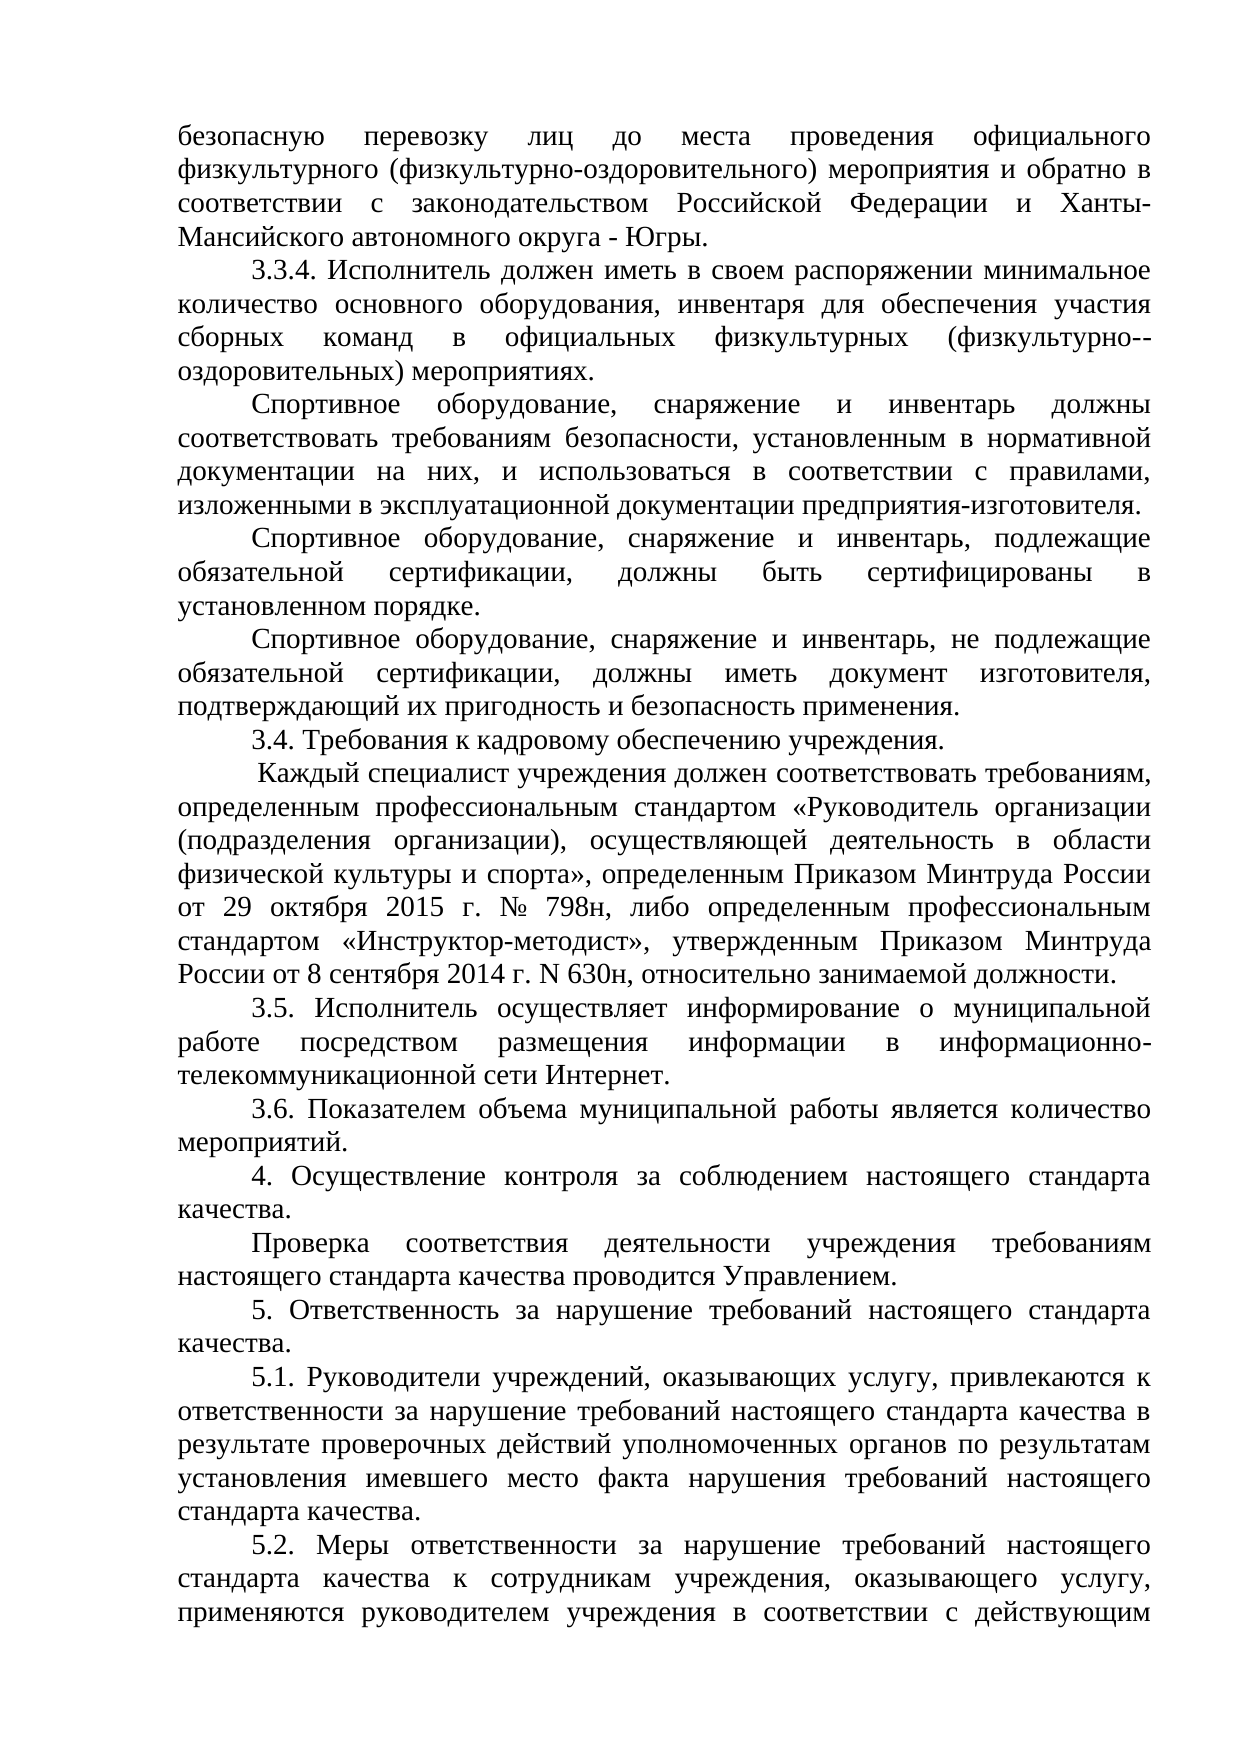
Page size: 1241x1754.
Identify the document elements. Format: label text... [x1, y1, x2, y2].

text Каждый специалист учреждения должен соответствовать требованиям, определенным профессиональным стандартом «Руководитель организации (подразделения организации), осуществляющей деятельность в области физической культуры и спорта», определенным Приказом Минтруда России от 29 октября 2015 г. № 798н, либо определенным профессиональным стандартом «Инструктор-методист», утвержденным Приказом Минтруда России от 8 сентября 2014 г. N 630н, относительно занимаемой должности. [177, 755, 1152, 990]
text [177, 1527, 1152, 1627]
text Спортивное оборудование, снаряжение и инвентарь должны соответствовать требованиям безопасности, установленным в нормативной документации на них, и использоваться в соответствии с правилами, изложенными в эксплуатационной документации предприятия-изготовителя. [177, 386, 1152, 521]
text 5.1. Руководители учреждений, оказывающих услугу, привлекаются к ответственности за нарушение требований настоящего стандарта качества в результате проверочных действий уполномоченных органов по результатам установления имевшего место факта нарушения требований настоящего стандарта качества. [177, 1359, 1152, 1527]
text 3.6. Показателем объема муниципальной работы является количество мероприятий. [177, 1091, 1152, 1158]
text 5. Ответственность за нарушение требований настоящего стандарта качества. [177, 1292, 1152, 1359]
text 3.3.4. Исполнитель должен иметь в своем распоряжении минимальное количество основного оборудования, инвентаря для обеспечения участия сборных команд в официальных физкультурных (физкультурно-оздоровительных) мероприятиях. [177, 252, 1152, 386]
text 3.4. Требования к кадровому обеспечению учреждения. [177, 722, 1152, 755]
text Спортивное оборудование, снаряжение и инвентарь, подлежащие обязательной сертификации, должны быть сертифицированы в установленном порядке. [177, 521, 1152, 621]
text Спортивное оборудование, снаряжение и инвентарь, не подлежащие обязательной сертификации, должны иметь документ изготовителя, подтверждающий их пригодность и безопасность применения. [177, 621, 1152, 722]
text 3.5. Исполнитель осуществляет информирование о муниципальной работе посредством размещения информации в информационно-телекоммуникационной сети Интернет. [177, 990, 1152, 1091]
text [177, 118, 1152, 252]
text Проверка соответствия деятельности учреждения требованиям настоящего стандарта качества проводится Управлением. [177, 1225, 1152, 1292]
text 4. Осуществление контроля за соблюдением настоящего стандарта качества. [177, 1158, 1152, 1225]
